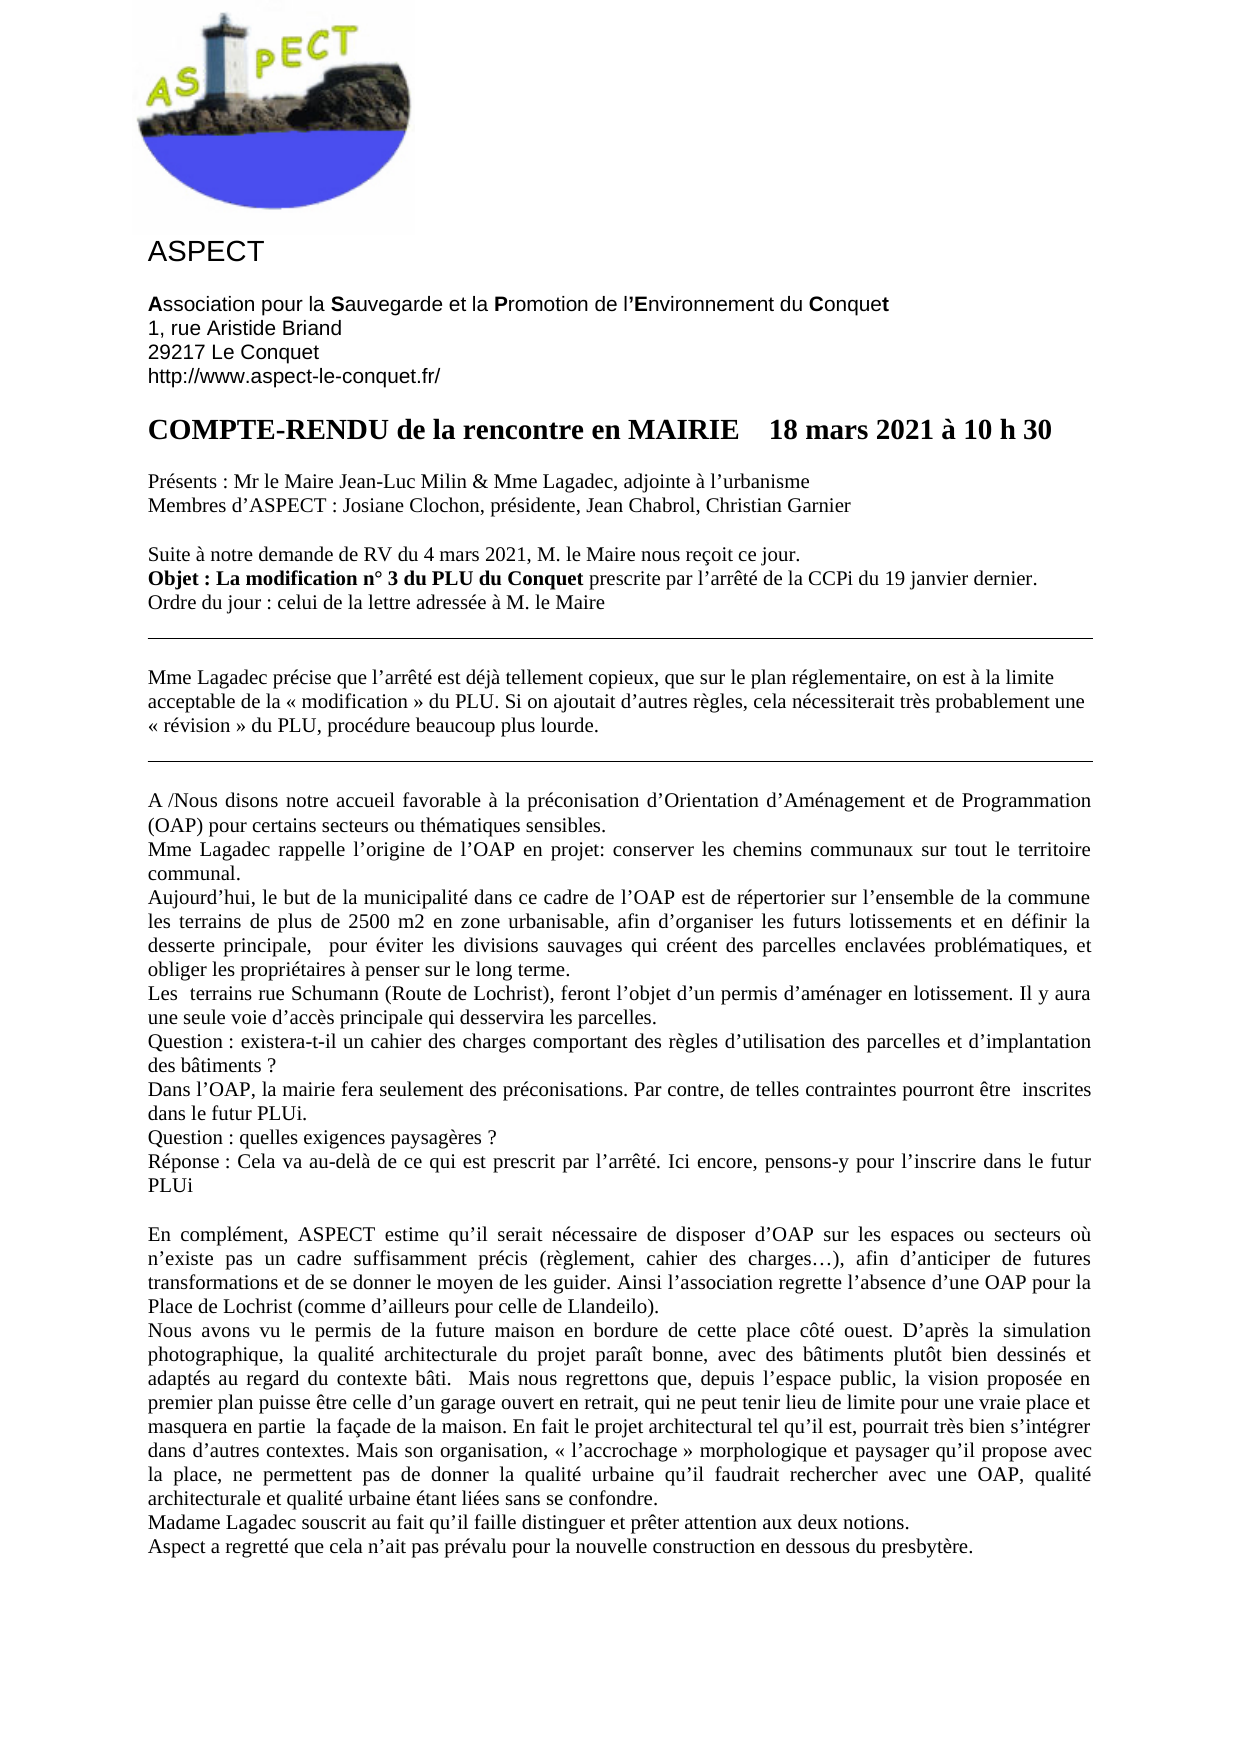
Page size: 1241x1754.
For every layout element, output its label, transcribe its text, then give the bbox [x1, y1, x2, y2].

picture [132, 0, 415, 235]
text Réponse : Cela va au-delà de ce qui est prescrit par l’arrêté. Ici encore, pensons-y pour l’inscrire dans le futur PLUi [148, 1149, 1093, 1197]
text Ordre du jour : celui de la lettre adressée à M. le Maire [148, 590, 1093, 614]
text 29217 Le Conquet [148, 340, 1093, 364]
text Nous avons vu le permis de la future maison en bordure de cette place côté ouest. D’après la simulation photographique, la qualité architecturale du projet paraît bonne, avec des bâtiments plutôt bien dessinés et adaptés au regard du contexte bâti. Mais nous regrettons que, depuis l’espace public, la vision proposée en premier plan puisse être celle d’un garage ouvert en retrait, qui ne peut tenir lieu de limite pour une vraie place et masquera en partie la façade de la maison. En fait le projet architectural tel qu’il est, pourrait très bien s’intégrer dans d’autres contextes. Mais son organisation, « l’accrochage » morphologique et paysager qu’il propose avec la place, ne permettent pas de donner la qualité urbaine qu’il faudrait rechercher avec une OAP, qualité architecturale et qualité urbaine étant liées sans se confondre. [148, 1318, 1093, 1510]
text 1, rue Aristide Briand [148, 316, 1093, 340]
text Question : quelles exigences paysagères ? [148, 1125, 1093, 1149]
text A /Nous disons notre accueil favorable à la préconisation d’Orientation d’Aménagement et de Programmation (OAP) pour certains secteurs ou thématiques sensibles. [148, 788, 1093, 837]
text Suite à notre demande de RV du 4 mars 2021, M. le Maire nous reçoit ce jour. [148, 542, 1093, 566]
text Aujourd’hui, le but de la municipalité dans ce cadre de l’OAP est de répertorier sur l’ensemble de la commune les terrains de plus de 2500 m2 en zone urbanisable, afin d’organiser les futurs lotissements et en définir la desserte principale, pour éviter les divisions sauvages qui créent des parcelles enclavées problématiques, et obliger les propriétaires à penser sur le long terme. [148, 885, 1093, 981]
text Mme Lagadec précise que l’arrêté est déjà tellement copieux, que sur le plan réglementaire, on est à la limite acceptable de la « modification » du PLU. Si on ajoutait d’autres règles, cela nécessiterait très probablement une « révision » du PLU, procédure beaucoup plus lourde. [148, 665, 1093, 737]
text Membres d’ASPECT : Josiane Clochon, présidente, Jean Chabrol, Christian Garnier [148, 493, 1093, 517]
text http://www.aspect-le-conquet.fr/ [148, 364, 1093, 388]
text Présents : Mr le Maire Jean-Luc Milin & Mme Lagadec, adjointe à l’urbanisme [148, 469, 1093, 493]
text Objet : La modification n° 3 du PLU du Conquet prescrite par l’arrêté de la CCPi du 19 janvier dernier. [148, 566, 1093, 590]
text Les terrains rue Schumann (Route de Lochrist), feront l’objet d’un permis d’aménager en lotissement. Il y aura une seule voie d’accès principale qui desservira les parcelles. [148, 981, 1093, 1029]
text Aspect a regretté que cela n’ait pas prévalu pour la nouvelle construction en dessous du presbytère. [148, 1534, 1093, 1558]
text En complément, ASPECT estime qu’il serait nécessaire de disposer d’OAP sur les espaces ou secteurs où n’existe pas un cadre suffisamment précis (règlement, cahier des charges…), afin d’anticiper de futures transformations et de se donner le moyen de les guider. Ainsi l’association regrette l’absence d’une OAP pour la Place de Lochrist (comme d’ailleurs pour celle de Llandeilo). [148, 1222, 1093, 1318]
text Mme Lagadec rappelle l’origine de l’OAP en projet: conserver les chemins communaux sur tout le territoire communal. [148, 837, 1093, 885]
text Question : existera-t-il un cahier des charges comportant des règles d’utilisation des parcelles et d’implantation des bâtiments ? [148, 1029, 1093, 1077]
text Dans l’OAP, la mairie fera seulement des préconisations. Par contre, de telles contraintes pourront être inscrites dans le futur PLUi. [148, 1077, 1093, 1125]
text Madame Lagadec souscrit au fait qu’il faille distinguer et prêter attention aux deux notions. [148, 1510, 1093, 1534]
text Association pour la Sauvegarde et la Promotion de l’Environnement du Conquet [148, 292, 1093, 316]
text COMPTE-RENDU de la rencontre en MAIRIE 18 mars 2021 à 10 h 30 [148, 412, 1093, 445]
text ASPECT [148, 148, 1093, 268]
